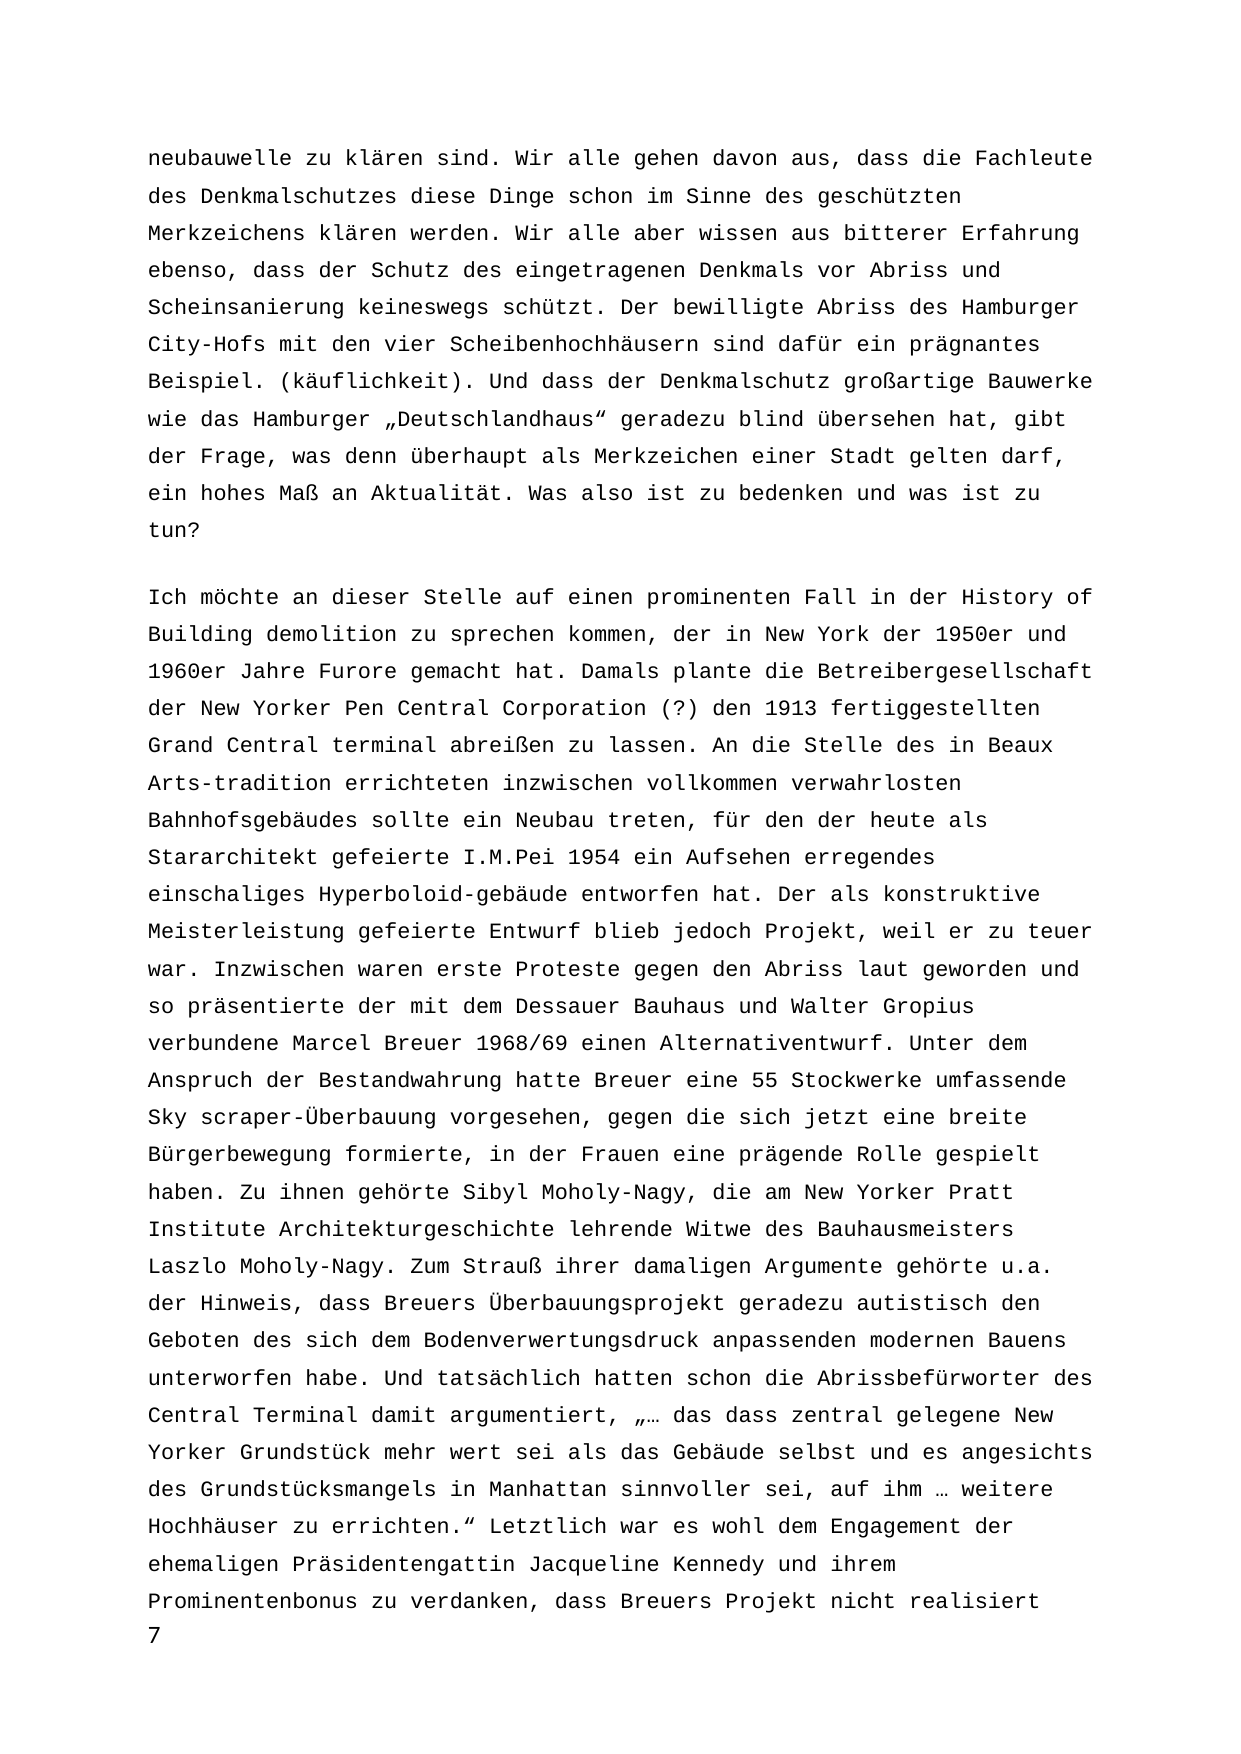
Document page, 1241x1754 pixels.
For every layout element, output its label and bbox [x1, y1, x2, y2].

text [148, 586, 1093, 1615]
text [148, 148, 1093, 544]
